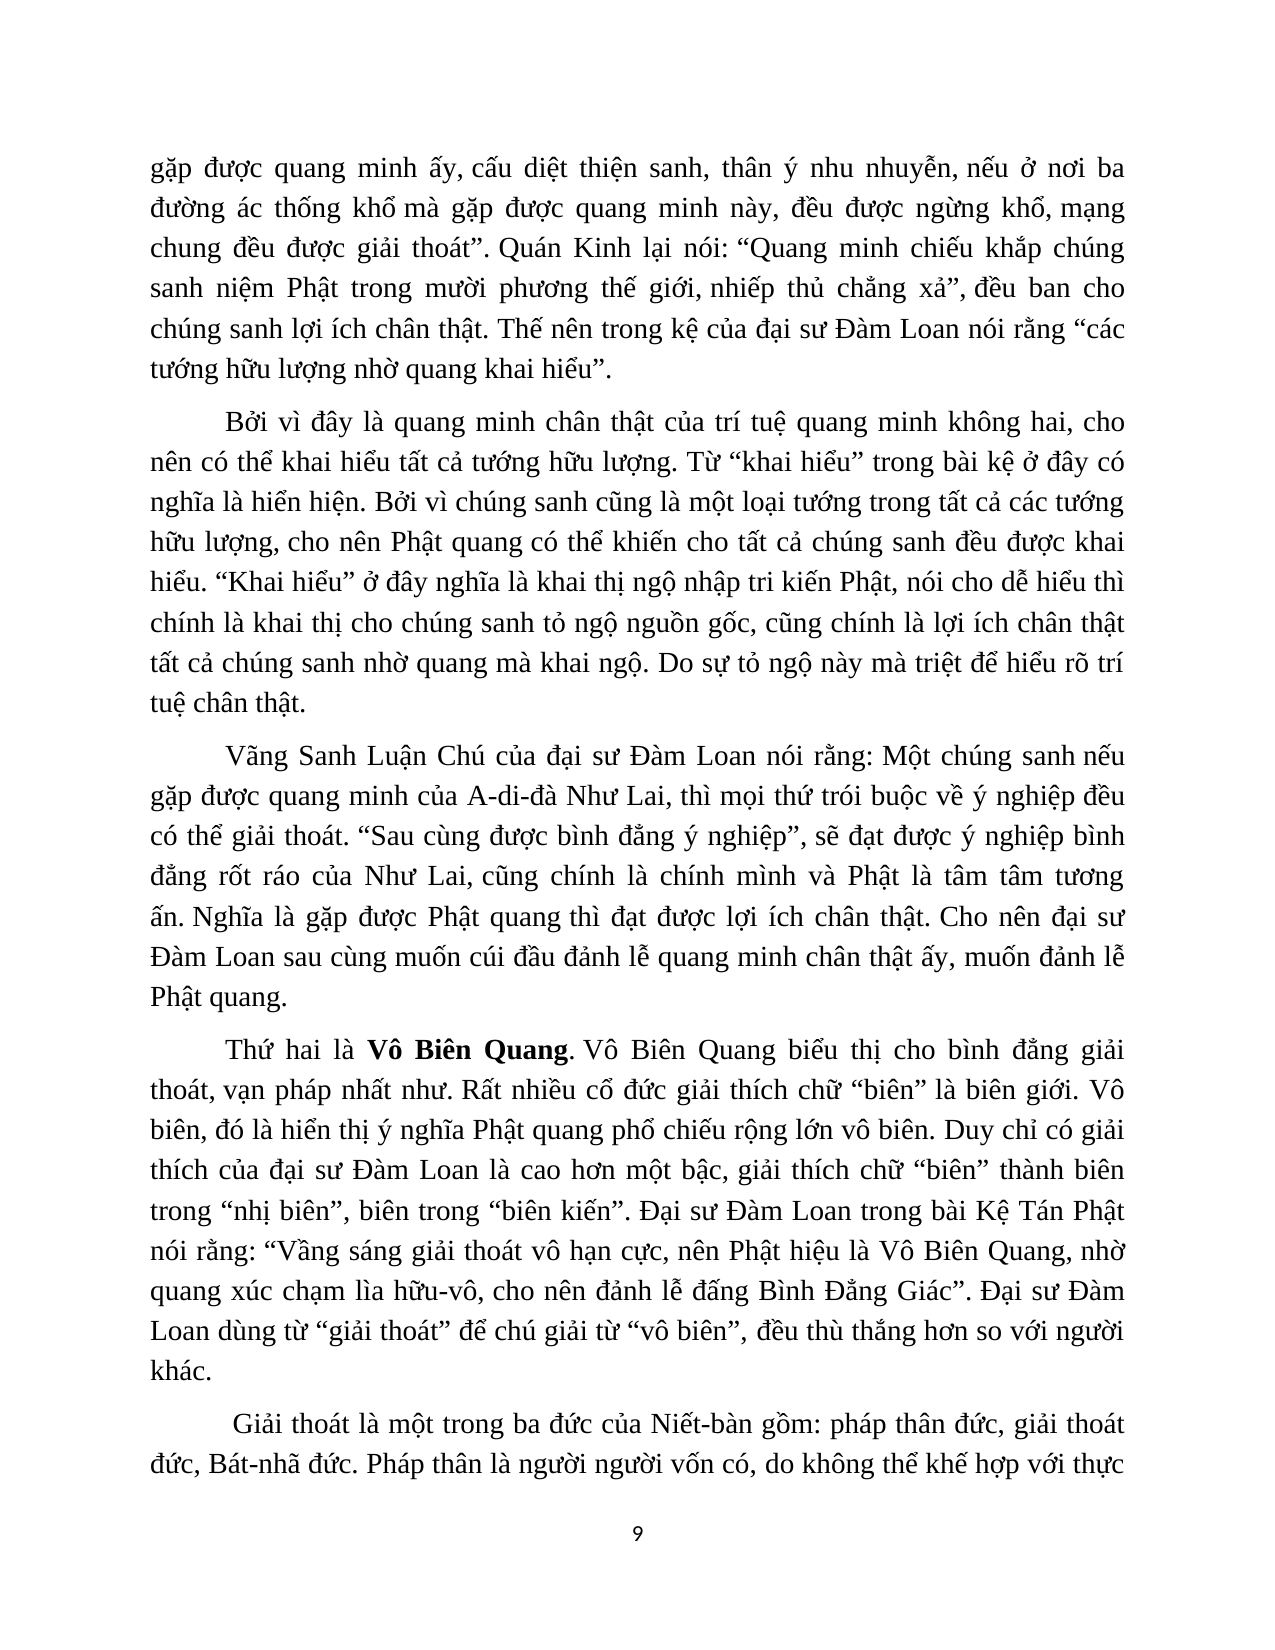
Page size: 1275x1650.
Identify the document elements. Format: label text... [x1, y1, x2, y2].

text Vãng Sanh Luận Chú của đại sư Đàm Loan nói rằng: Một chúng sanh nếu gặp được quang minh của A-di-đà Như Lai, thì mọi thứ trói buộc về ý nghiệp đều có thể giải thoát. “Sau cùng được bình đẳng ý nghiệp”, sẽ đạt được ý nghiệp bình đẳng rốt ráo của Như Lai, cũng chính là chính mình và Phật là tâm tâm tương ấn. Nghĩa là gặp được Phật quang thì đạt được lợi ích chân thật. Cho nên đại sư Đàm Loan sau cùng muốn cúi đầu đảnh lễ quang minh chân thật ấy, muốn đảnh lễ Phật quang. [150, 738, 1125, 1013]
text Bởi vì đây là quang minh chân thật của trí tuệ quang minh không hai, cho nên có thể khai hiểu tất cả tướng hữu lượng. Từ “khai hiểu” trong bài kệ ở đây có nghĩa là hiển hiện. Bởi vì chúng sanh cũng là một loại tướng trong tất cả các tướng hữu lượng, cho nên Phật quang có thể khiến cho tất cả chúng sanh đều được khai hiểu. “Khai hiểu” ở đây nghĩa là khai thị ngộ nhập tri kiến Phật, nói cho dễ hiểu thì chính là khai thị cho chúng sanh tỏ ngộ nguồn gốc, cũng chính là lợi ích chân thật tất cả chúng sanh nhờ quang mà khai ngộ. Do sự tỏ ngộ này mà triệt để hiểu rõ trí tuệ chân thật. [150, 404, 1125, 719]
text Thứ hai là Vô Biên Quang. Vô Biên Quang biểu thị cho bình đẳng giải thoát, vạn pháp nhất như. Rất nhiều cổ đức giải thích chữ “biên” là biên giới. Vô biên, đó là hiển thị ý nghĩa Phật quang phổ chiếu rộng lớn vô biên. Duy chỉ có giải thích của đại sư Đàm Loan là cao hơn một bậc, giải thích chữ “biên” thành biên trong “nhị biên”, biên trong “biên kiến”. Đại sư Đàm Loan trong bài Kệ Tán Phật nói rằng: “Vầng sáng giải thoát vô hạn cực, nên Phật hiệu là Vô Biên Quang, nhờ quang xúc chạm lìa hữu-vô, cho nên đảnh lễ đấng Bình Đẳng Giác”. Đại sư Đàm Loan dùng từ “giải thoát” để chú giải từ “vô biên”, đều thù thắng hơn so với người khác. [150, 1032, 1125, 1387]
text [150, 150, 1125, 384]
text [150, 1406, 1125, 1480]
